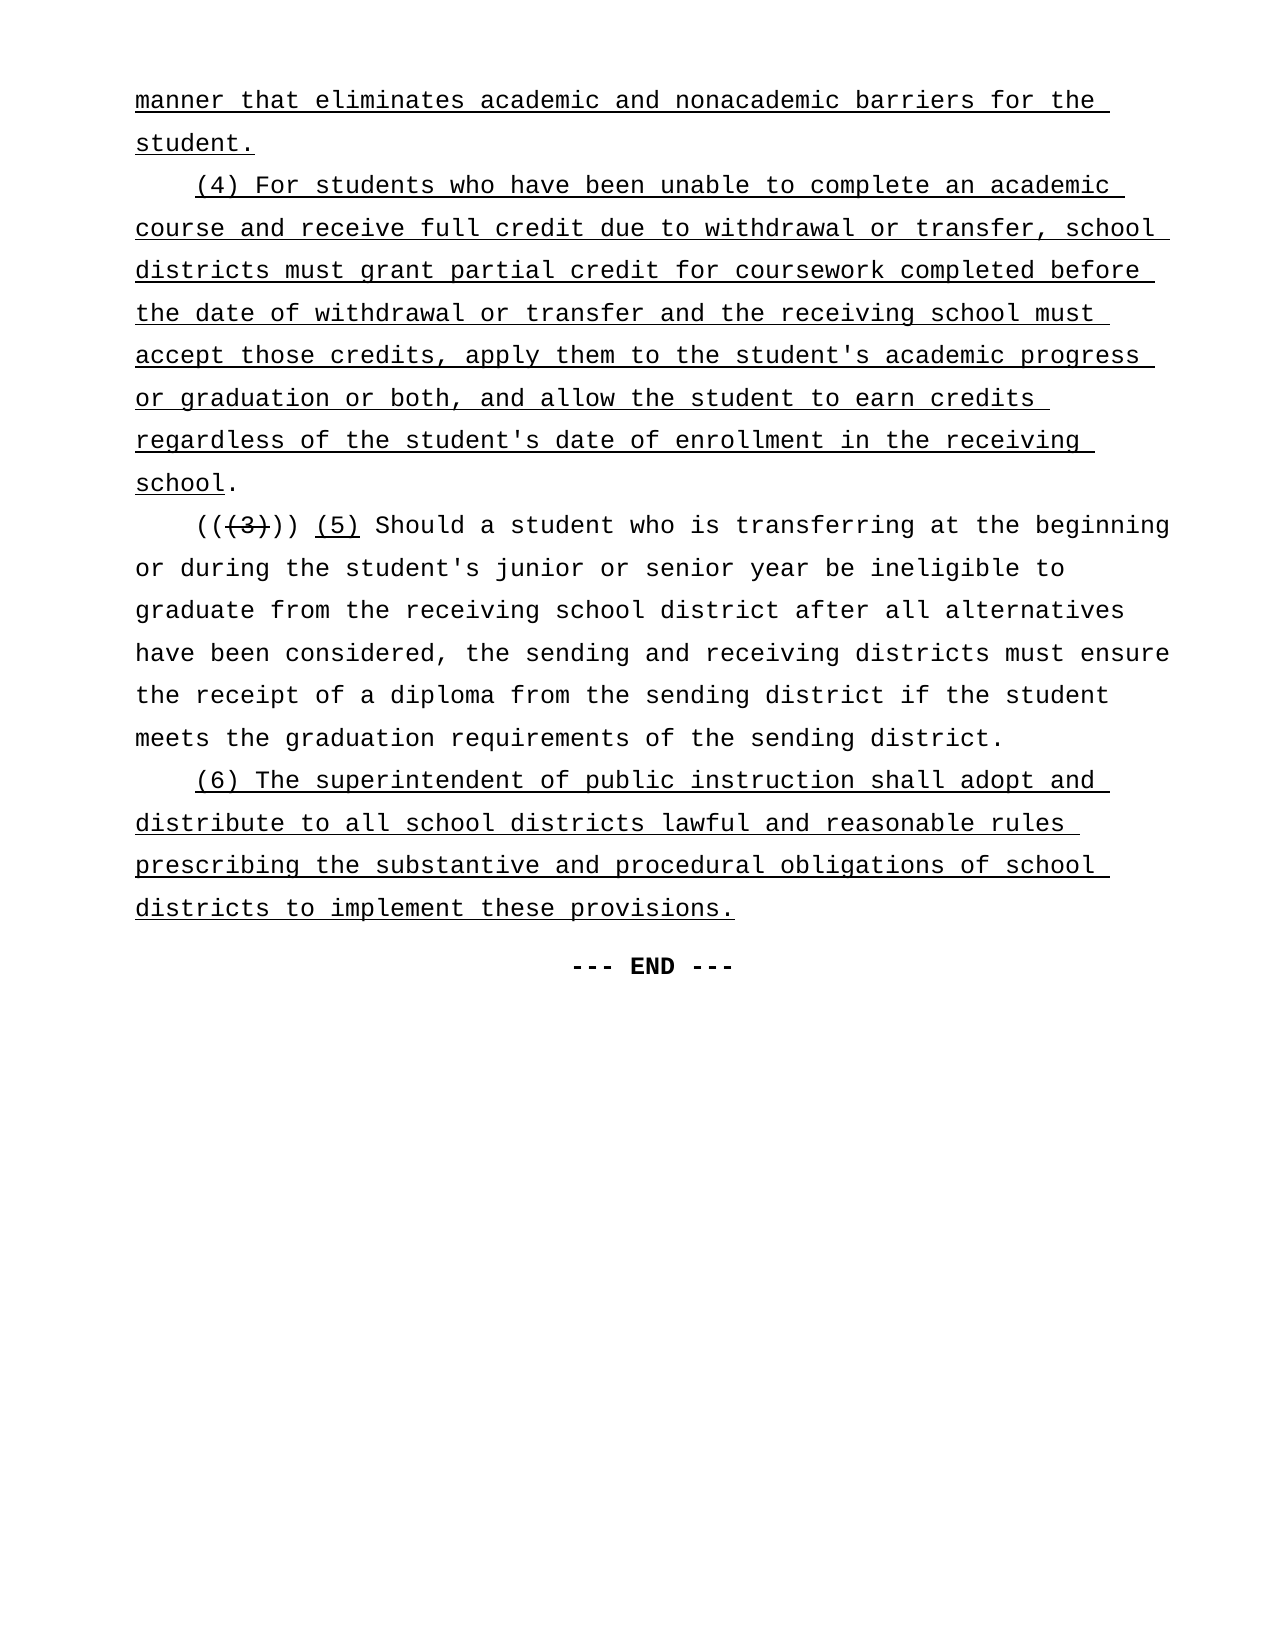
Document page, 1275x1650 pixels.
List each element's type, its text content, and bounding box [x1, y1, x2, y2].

text (4) For students who have been unable to complete an academic course and receive full credit due to withdrawal or transfer, school districts must grant partial credit for coursework completed before the date of withdrawal or transfer and the receiving school must accept those credits, apply them to the student's academic progress or graduation or both, and allow the student to earn credits regardless of the student's date of enrollment in the receiving school. [135, 240, 1170, 500]
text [135, 75, 1170, 160]
text (6) The superintendent of public instruction shall adopt and distribute to all school districts lawful and reasonable rules prescribing the substantive and procedural obligations of school districts to implement these provisions. [135, 755, 1170, 925]
text (((3))) (5) Should a student who is transferring at the beginning or during the student's junior or senior year be ineligible to graduate from the receiving school district after all alternatives have been considered, the sending and receiving districts must ensure the receipt of a diploma from the sending district if the student meets the graduation requirements of the sending district. [135, 500, 1170, 755]
text --- END --- [135, 953, 1170, 982]
text (4) For students who have been unable to complete an academic course and receive full credit due to withdrawal or transfer, school districts must grant partial credit for coursework completed before the date of withdrawal or transfer and the receiving school must accept those credits, apply them to the student's academic progress or graduation or both, and allow the student to earn credits regardless of the student's date of enrollment in the receiving school. [135, 160, 1170, 239]
